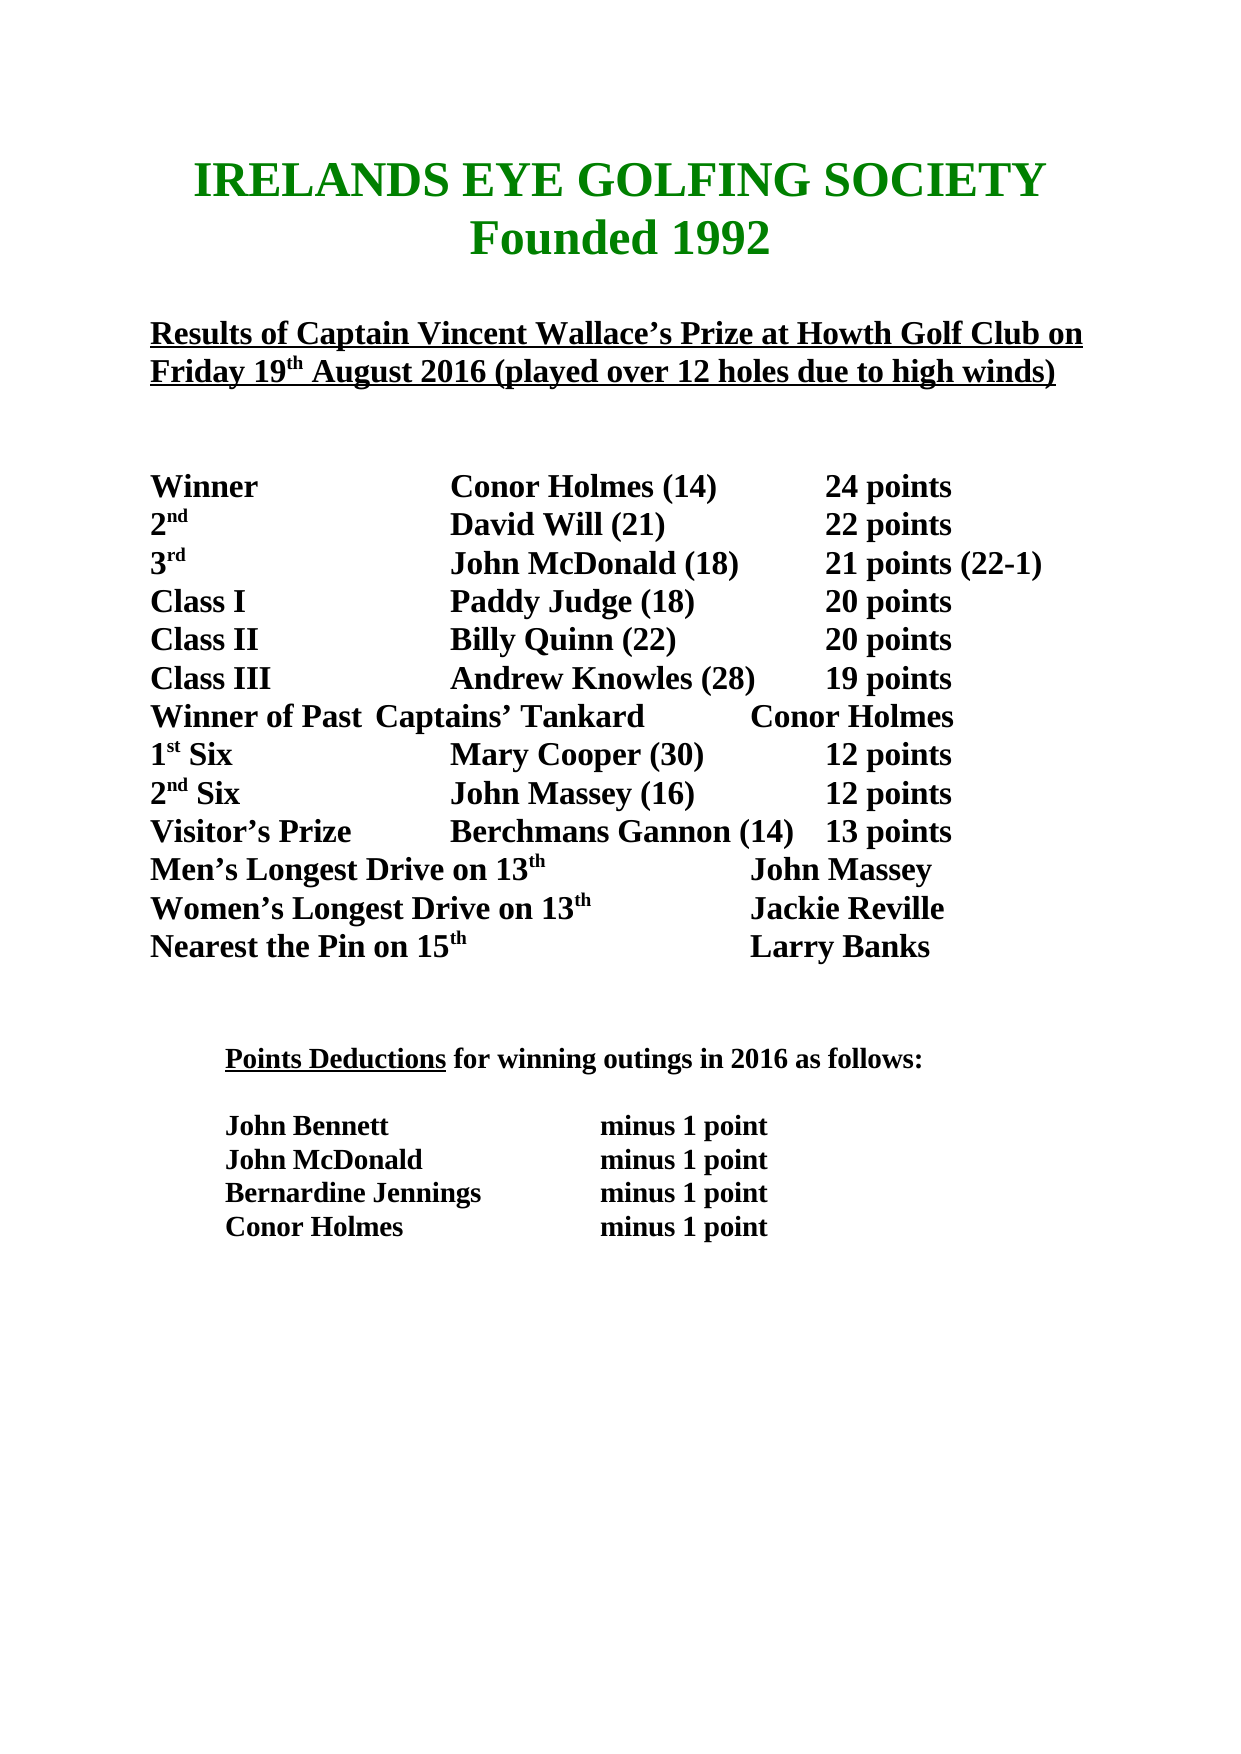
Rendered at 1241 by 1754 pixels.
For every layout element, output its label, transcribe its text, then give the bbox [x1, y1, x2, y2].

text 2nd David Will (21) 22 points [150, 504, 1090, 543]
text Conor Holmes minus 1 point [150, 1209, 1090, 1242]
text Nearest the Pin on 15th Larry Banks [150, 926, 1090, 964]
text Visitor’s Prize Berchmans Gannon (14) 13 points [150, 811, 1090, 849]
text Founded 1992 [150, 207, 1090, 265]
text Men’s Longest Drive on 13th John Massey [150, 849, 1090, 888]
text Winner of Past Captains’ Tankard Conor Holmes [150, 696, 1090, 734]
text Class I Paddy Judge (18) 20 points [150, 581, 1090, 619]
text John Bennett minus 1 point [150, 1108, 1090, 1142]
text John McDonald minus 1 point [150, 1142, 1090, 1175]
subtitle Winner Conor Holmes (14) 24 points [150, 466, 1090, 504]
text IRELANDS EYE GOLFING SOCIETY [150, 150, 1090, 207]
text Points Deductions for winning outings in 2016 as follows: [150, 1041, 1090, 1108]
text 1st Six Mary Cooper (30) 12 points [150, 734, 1090, 773]
text Class II Billy Quinn (22) 20 points [150, 619, 1090, 658]
text Bernardine Jennings minus 1 point [150, 1175, 1090, 1209]
text Class III Andrew Knowles (28) 19 points [150, 658, 1090, 696]
text Results of Captain Vincent Wallace’s Prize at Howth Golf Club on Friday 19th August 2016 (played over 12 holes due to high winds) [150, 313, 1090, 389]
text Women’s Longest Drive on 13th Jackie Reville [150, 888, 1090, 926]
text 2nd Six John Massey (16) 12 points [150, 773, 1090, 811]
text 3rd John McDonald (18) 21 points (22-1) [150, 543, 1090, 581]
